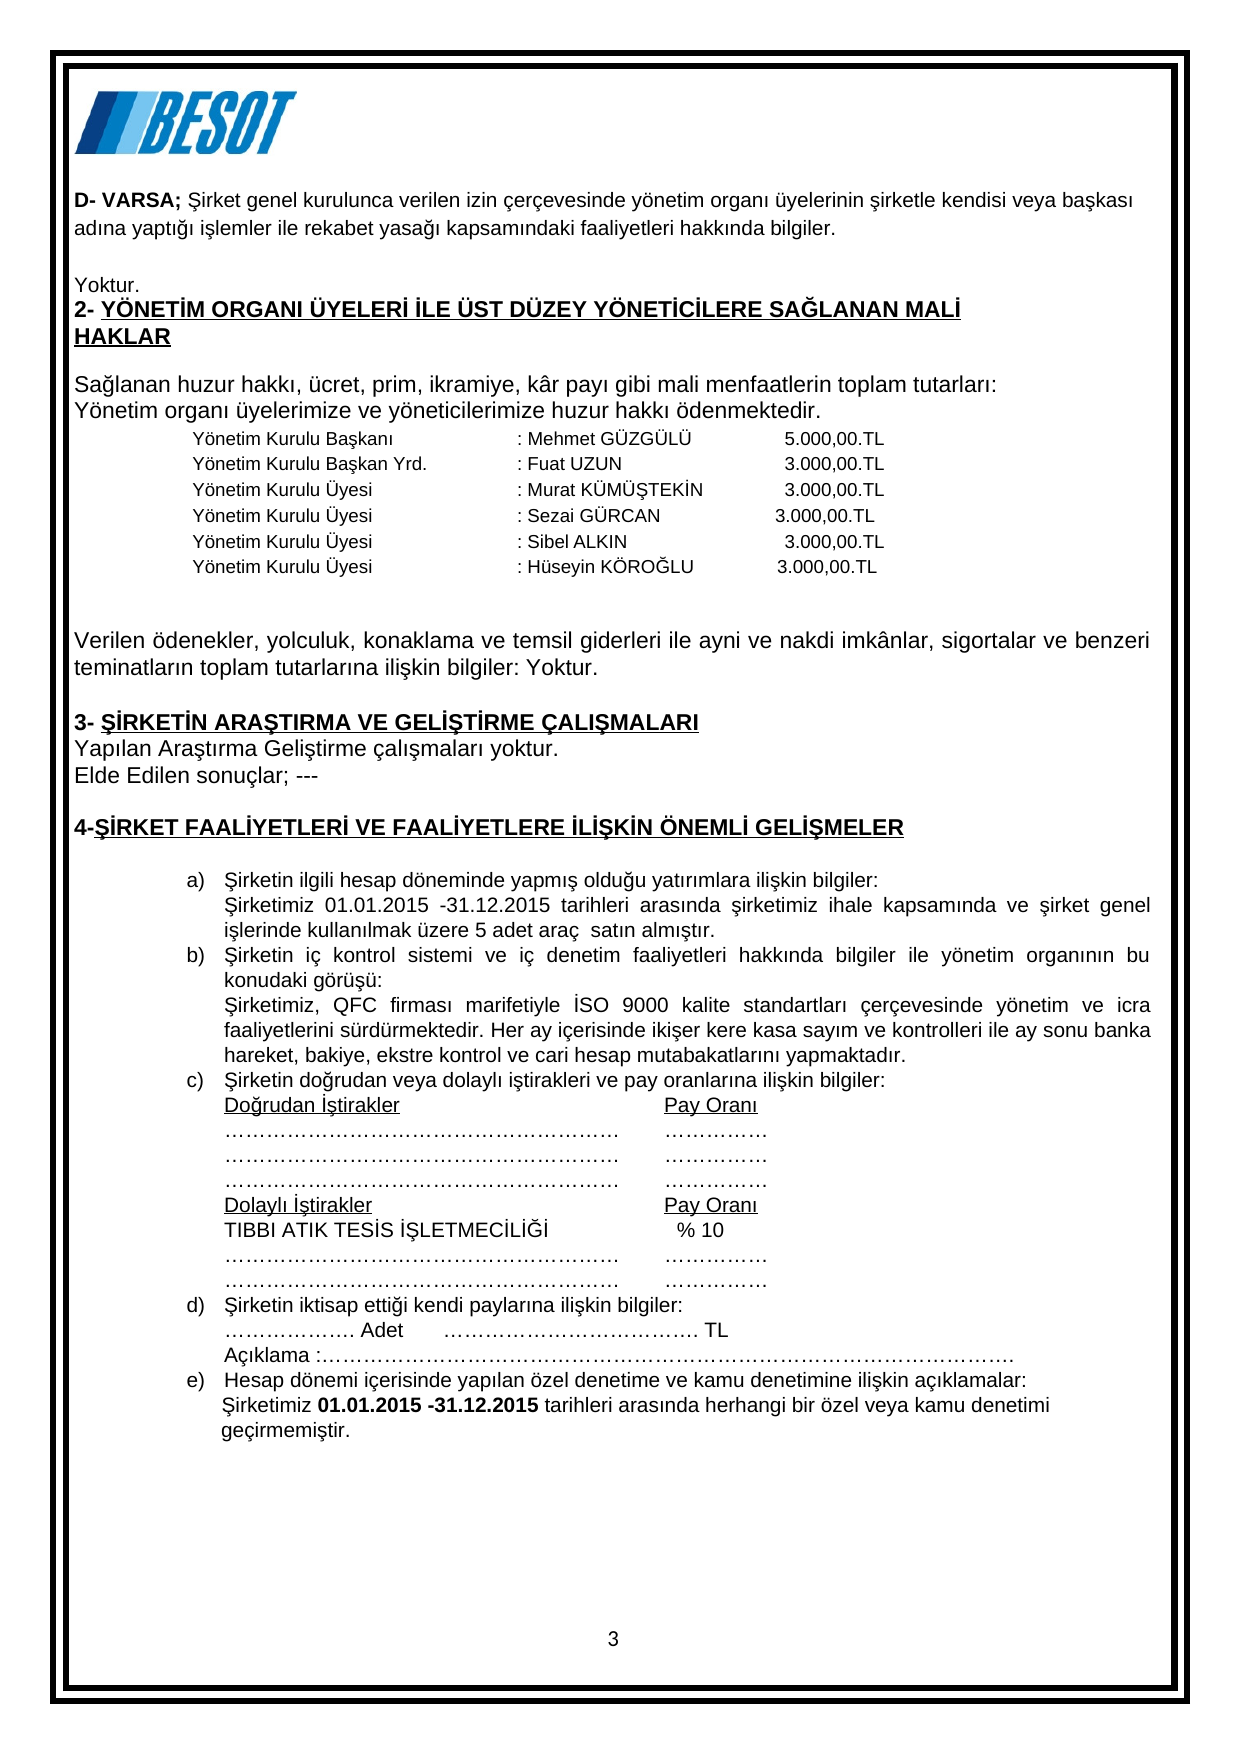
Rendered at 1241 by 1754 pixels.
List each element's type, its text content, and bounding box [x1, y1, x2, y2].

text ………………………………………………… …………… [224, 1267, 1152, 1292]
list Şirketin doğrudan veya dolaylı iştirakleri ve pay oranlarına ilişkin bilgiler: [186, 1067, 1152, 1092]
text geçirmemiştir. [192, 1417, 1152, 1442]
text Şirketimiz 01.01.2015 -31.12.2015 tarihleri arasında herhangi bir özel veya kamu denetimi [192, 1392, 1152, 1417]
text 4-ŞİRKET FAALİYETLERİ VE FAALİYETLERE İLİŞKİN ÖNEMLİ GELİŞMELER [74, 814, 1152, 841]
list Yönetim Kurulu Üyesi : Sibel ALKIN 3.000,00.TL [192, 530, 1152, 552]
text TIBBI ATIK TESİS İŞLETMECİLİĞİ % 10 [224, 1217, 1152, 1242]
text Şirketimiz, QFC firması marifetiyle İSO 9000 kalite standartları çerçevesinde yönetim ve icra faaliyetlerini sürdürmektedir. Her ay içerisinde ikişer kere kasa sayım ve kontrolleri ile ay sonu banka hareket, bakiye, ekstre kontrol ve cari hesap mutabakatlarını yapmaktadır. [224, 992, 1152, 1067]
text D- VARSA; Şirket genel kurulunca verilen izin çerçevesinde yönetim organı üyelerinin şirketle kendisi veya başkası adına yaptığı işlemler ile rekabet yasağı kapsamındaki faaliyetleri hakkında bilgiler. [74, 184, 1152, 240]
text 2- YÖNETİM ORGANI ÜYELERİ İLE ÜST DÜZEY YÖNETİCİLERE SAĞLANAN MALİ [74, 296, 1152, 323]
text Verilen ödenekler, yolculuk, konaklama ve temsil giderleri ile ayni ve nakdi imkânlar, sigortalar ve benzeri teminatların toplam tutarlarına ilişkin bilgiler: Yoktur. [74, 627, 1152, 680]
list Hesap dönemi içerisinde yapılan özel denetime ve kamu denetimine ilişkin açıklamalar: [186, 1367, 1152, 1392]
list Şirketin iç kontrol sistemi ve iç denetim faaliyetleri hakkında bilgiler ile yönetim organının bu konudaki görüşü: [186, 942, 1152, 992]
text Dolaylı İştirakler Pay Oranı [224, 1192, 1152, 1217]
text ………………………………………………… …………… [224, 1142, 1152, 1167]
text Şirketimiz 01.01.2015 -31.12.2015 tarihleri arasında şirketimiz ihale kapsamında ve şirket genel işlerinde kullanılmak üzere 5 adet araç satın almıştır. [224, 892, 1152, 942]
list Yönetim Kurulu Başkanı : Mehmet GÜZGÜLÜ 5.000,00.TL [192, 427, 1152, 449]
text ………………………………………………… …………… [224, 1117, 1152, 1142]
list Yönetim Kurulu Üyesi : Sezai GÜRCAN 3.000,00.TL [192, 505, 1152, 526]
text ………………………………………………… …………… [224, 1167, 1152, 1192]
list Yönetim Kurulu Üyesi : Murat KÜMÜŞTEKİN 3.000,00.TL [192, 479, 1152, 501]
text HAKLAR [74, 323, 1152, 349]
list Yönetim Kurulu Başkan Yrd. : Fuat UZUN 3.000,00.TL [192, 453, 1152, 475]
picture [73, 88, 298, 156]
text Doğrudan İştirakler Pay Oranı [224, 1092, 1152, 1117]
text Açıklama :………………………………………………………………………………………. [224, 1342, 1152, 1367]
text Elde Edilen sonuçlar; --- [74, 762, 1152, 788]
text Sağlanan huzur hakkı, ücret, prim, ikramiye, kâr payı gibi mali menfaatlerin toplam tutarları: [74, 371, 1152, 397]
list Yönetim Kurulu Üyesi : Hüseyin KÖROĞLU 3.000,00.TL [192, 556, 1152, 578]
text ………………………………………………… …………… [224, 1242, 1152, 1267]
text 3- ŞİRKETİN ARAŞTIRMA VE GELİŞTİRME ÇALIŞMALARI [74, 709, 1152, 735]
list Şirketin iktisap ettiği kendi paylarına ilişkin bilgiler: [186, 1292, 1152, 1317]
text Yapılan Araştırma Geliştirme çalışmaları yoktur. [74, 735, 1152, 762]
text Yönetim organı üyelerimize ve yöneticilerimize huzur hakkı ödenmektedir. [74, 397, 1152, 423]
text ………………. Adet ………………………………. TL [224, 1317, 1152, 1342]
list Şirketin ilgili hesap döneminde yapmış olduğu yatırımlara ilişkin bilgiler: [186, 867, 1152, 892]
text Yoktur. [74, 268, 1152, 296]
